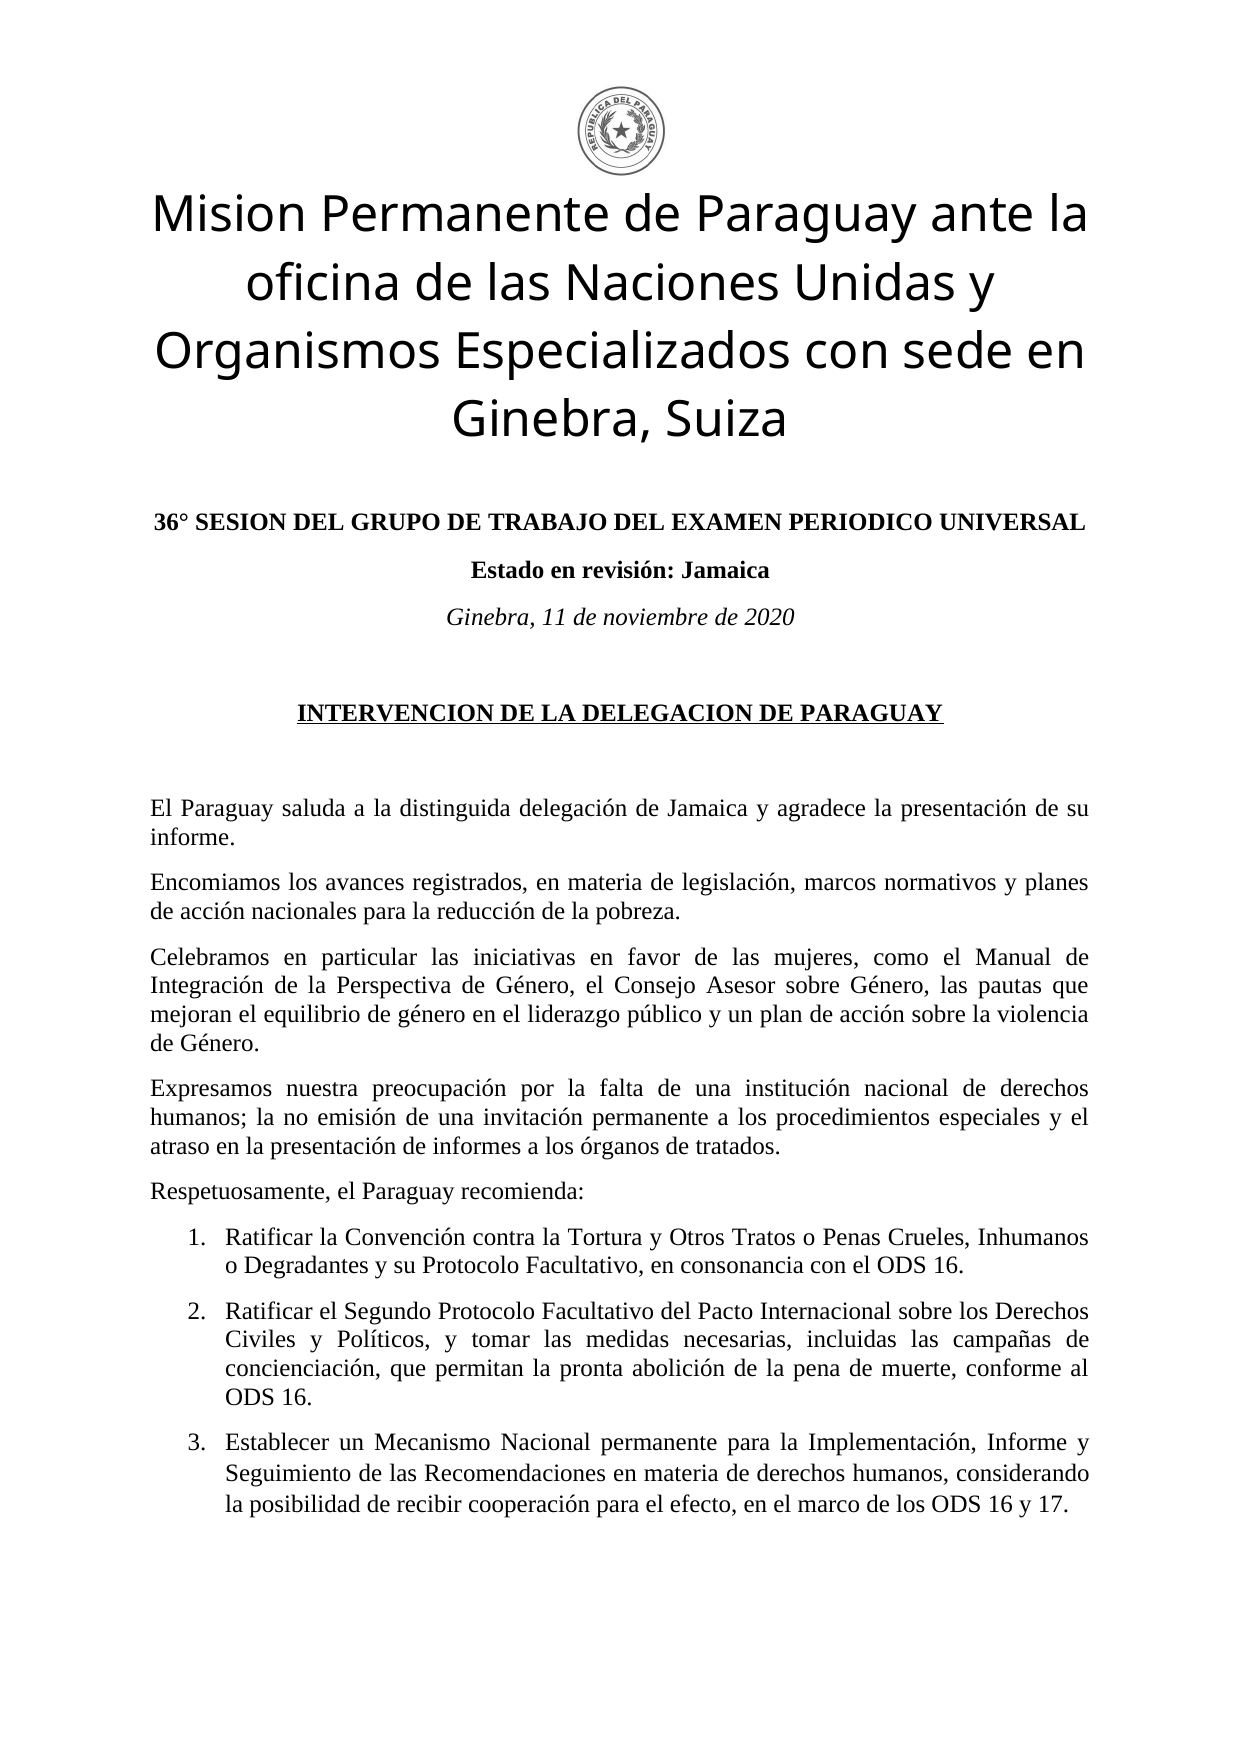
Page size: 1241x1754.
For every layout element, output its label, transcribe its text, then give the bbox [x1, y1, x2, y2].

text 36° SESION DEL GRUPO DE TRABAJO DEL EXAMEN PERIODICO UNIVERSAL [150, 507, 1090, 536]
list Establecer un Mecanismo Nacional permanente para la Implementación, Informe y Seguimiento de las Recomendaciones en materia de derechos humanos, considerando la posibilidad de recibir cooperación para el efecto, en el marco de los ODS 16 y 17. [187, 1427, 1090, 1518]
text Encomiamos los avances registrados, en materia de legislación, marcos normativos y planes de acción nacionales para la reducción de la pobreza. [150, 867, 1090, 925]
text INTERVENCION DE LA DELEGACION DE PARAGUAY [150, 698, 1090, 727]
list Ratificar la Convención contra la Tortura y Otros Tratos o Penas Crueles, Inhumanos o Degradantes y su Protocolo Facultativo, en consonancia con el ODS 16. [187, 1222, 1090, 1279]
text Estado en revisión: Jamaica [150, 555, 1090, 583]
text Respetuosamente, el Paraguay recomienda: [150, 1176, 1090, 1205]
text Celebramos en particular las iniciativas en favor de las mujeres, como el Manual de Integración de la Perspectiva de Género, el Consejo Asesor sobre Género, las pautas que mejoran el equilibrio de género en el liderazgo público y un plan de acción sobre la violencia de Género. [150, 942, 1090, 1057]
text Expresamos nuestra preocupación por la falta de una institución nacional de derechos humanos; la no emisión de una invitación permanente a los procedimientos especiales y el atraso en la presentación de informes a los órganos de tratados. [150, 1073, 1090, 1159]
picture [568, 73, 672, 179]
text Ginebra, 11 de noviembre de 2020 [150, 602, 1090, 631]
text El Paraguay saluda a la distinguida delegación de Jamaica y agradece la presentación de su informe. [150, 793, 1090, 851]
list Ratificar el Segundo Protocolo Facultativo del Pacto Internacional sobre los Derechos Civiles y Políticos, y tomar las medidas necesarias, incluidas las campañas de concienciación, que permitan la pronta abolición de la pena de muerte, conforme al ODS 16. [187, 1296, 1090, 1411]
